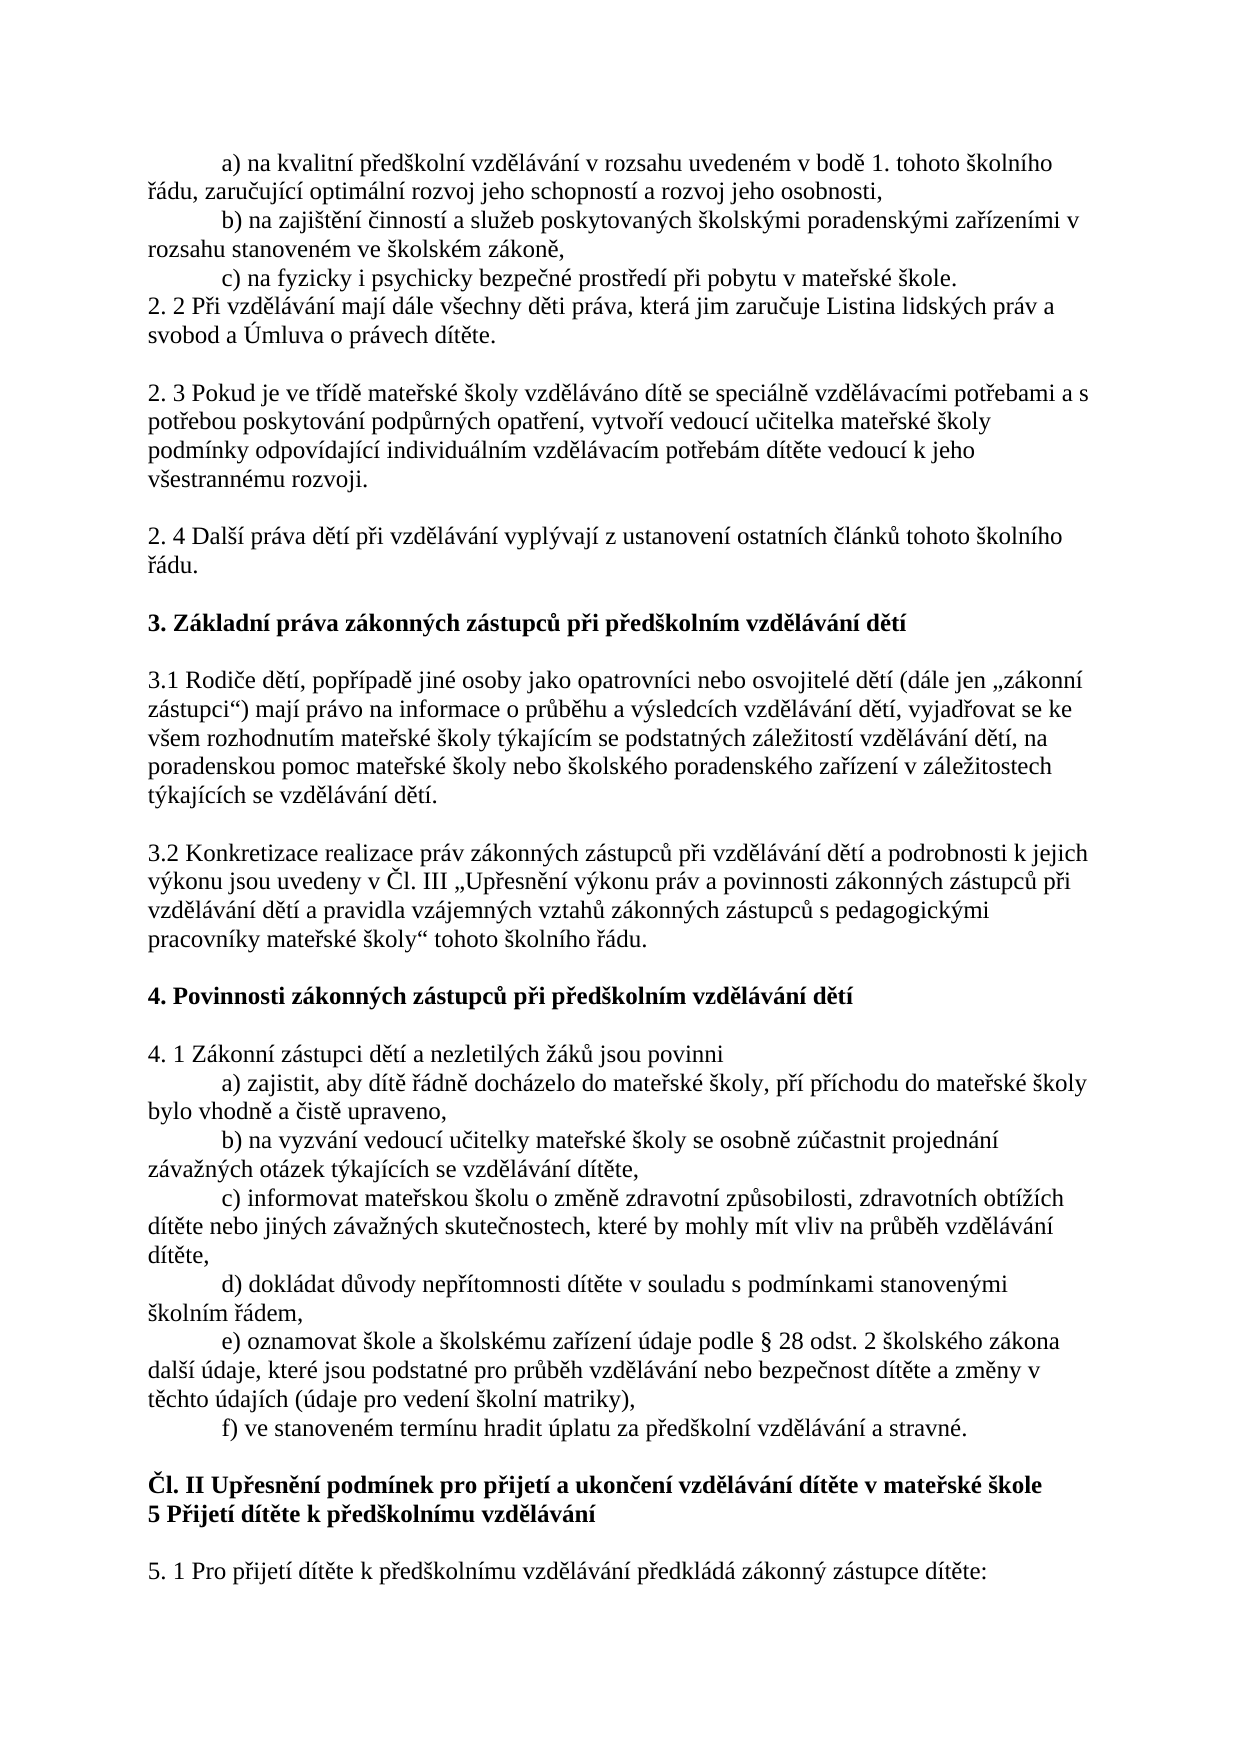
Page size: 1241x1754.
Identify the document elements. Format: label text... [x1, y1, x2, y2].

list a) zajistit, aby dítě řádně docházelo do mateřské školy, pří příchodu do mateřské školy bylo vhodně a čistě upraveno, [148, 1068, 1093, 1125]
list d) dokládat důvody nepřítomnosti dítěte v souladu s podmínkami stanovenými školním řádem, [148, 1269, 1093, 1326]
text Čl. II Upřesnění podmínek pro přijetí a ukončení vzdělávání dítěte v mateřské škole [148, 1470, 1093, 1499]
text 3.1 Rodiče dětí, popřípadě jiné osoby jako opatrovníci nebo osvojitelé dětí (dále jen „zákonní zástupci“) mají právo na informace o průběhu a výsledcích vzdělávání dětí, vyjadřovat se ke všem rozhodnutím mateřské školy týkajícím se podstatných záležitostí vzdělávání dětí, na poradenskou pomoc mateřské školy nebo školského poradenského zařízení v záležitostech týkajících se vzdělávání dětí. [148, 665, 1093, 809]
text 3. Základní práva zákonných zástupců při předškolním vzdělávání dětí [148, 608, 1093, 636]
list c) na fyzicky i psychicky bezpečné prostředí při pobytu v mateřské škole. [148, 263, 1093, 291]
text 5. 1 Pro přijetí dítěte k předškolnímu vzdělávání předkládá zákonný zástupce dítěte: [148, 1556, 1093, 1585]
text 4. Povinnosti zákonných zástupců při předškolním vzdělávání dětí [148, 981, 1093, 1010]
list a) na kvalitní předškolní vzdělávání v rozsahu uvedeném v bodě 1. tohoto školního řádu, zaručující optimální rozvoj jeho schopností a rozvoj jeho osobnosti, [148, 148, 1093, 205]
list f) ve stanoveném termínu hradit úplatu za předškolní vzdělávání a stravné. [148, 1413, 1093, 1441]
list b) na vyzvání vedoucí učitelky mateřské školy se osobně zúčastnit projednání závažných otázek týkajících se vzdělávání dítěte, [148, 1125, 1093, 1183]
text 2. 3 Pokud je ve třídě mateřské školy vzděláváno dítě se speciálně vzdělávacími potřebami a s potřebou poskytování podpůrných opatření, vytvoří vedoucí učitelka mateřské školy podmínky odpovídající individuálním vzdělávacím potřebám dítěte vedoucí k jeho všestrannému rozvoji. [148, 378, 1093, 493]
list c) informovat mateřskou školu o změně zdravotní způsobilosti, zdravotních obtížích dítěte nebo jiných závažných skutečnostech, které by mohly mít vliv na průběh vzdělávání dítěte, [148, 1183, 1093, 1269]
text 2. 2 Při vzdělávání mají dále všechny děti práva, která jim zaručuje Listina lidských práv a svobod a Úmluva o právech dítěte. [148, 291, 1093, 349]
list b) na zajištění činností a služeb poskytovaných školskými poradenskými zařízeními v rozsahu stanoveném ve školském zákoně, [148, 205, 1093, 263]
text 3.2 Konkretizace realizace práv zákonných zástupců při vzdělávání dětí a podrobnosti k jejich výkonu jsou uvedeny v Čl. III „Upřesnění výkonu práv a povinnosti zákonných zástupců při vzdělávání dětí a pravidla vzájemných vztahů zákonných zástupců s pedagogickými pracovníky mateřské školy“ tohoto školního řádu. [148, 838, 1093, 953]
text 2. 4 Další práva dětí při vzdělávání vyplývají z ustanovení ostatních článků tohoto školního řádu. [148, 521, 1093, 579]
text 5 Přijetí dítěte k předškolnímu vzdělávání [148, 1499, 1093, 1528]
list e) oznamovat škole a školskému zařízení údaje podle § 28 odst. 2 školského zákona další údaje, které jsou podstatné pro průběh vzdělávání nebo bezpečnost dítěte a změny v těchto údajích (údaje pro vedení školní matriky), [148, 1326, 1093, 1413]
text 4. 1 Zákonní zástupci dětí a nezletilých žáků jsou povinni [148, 1039, 1093, 1068]
